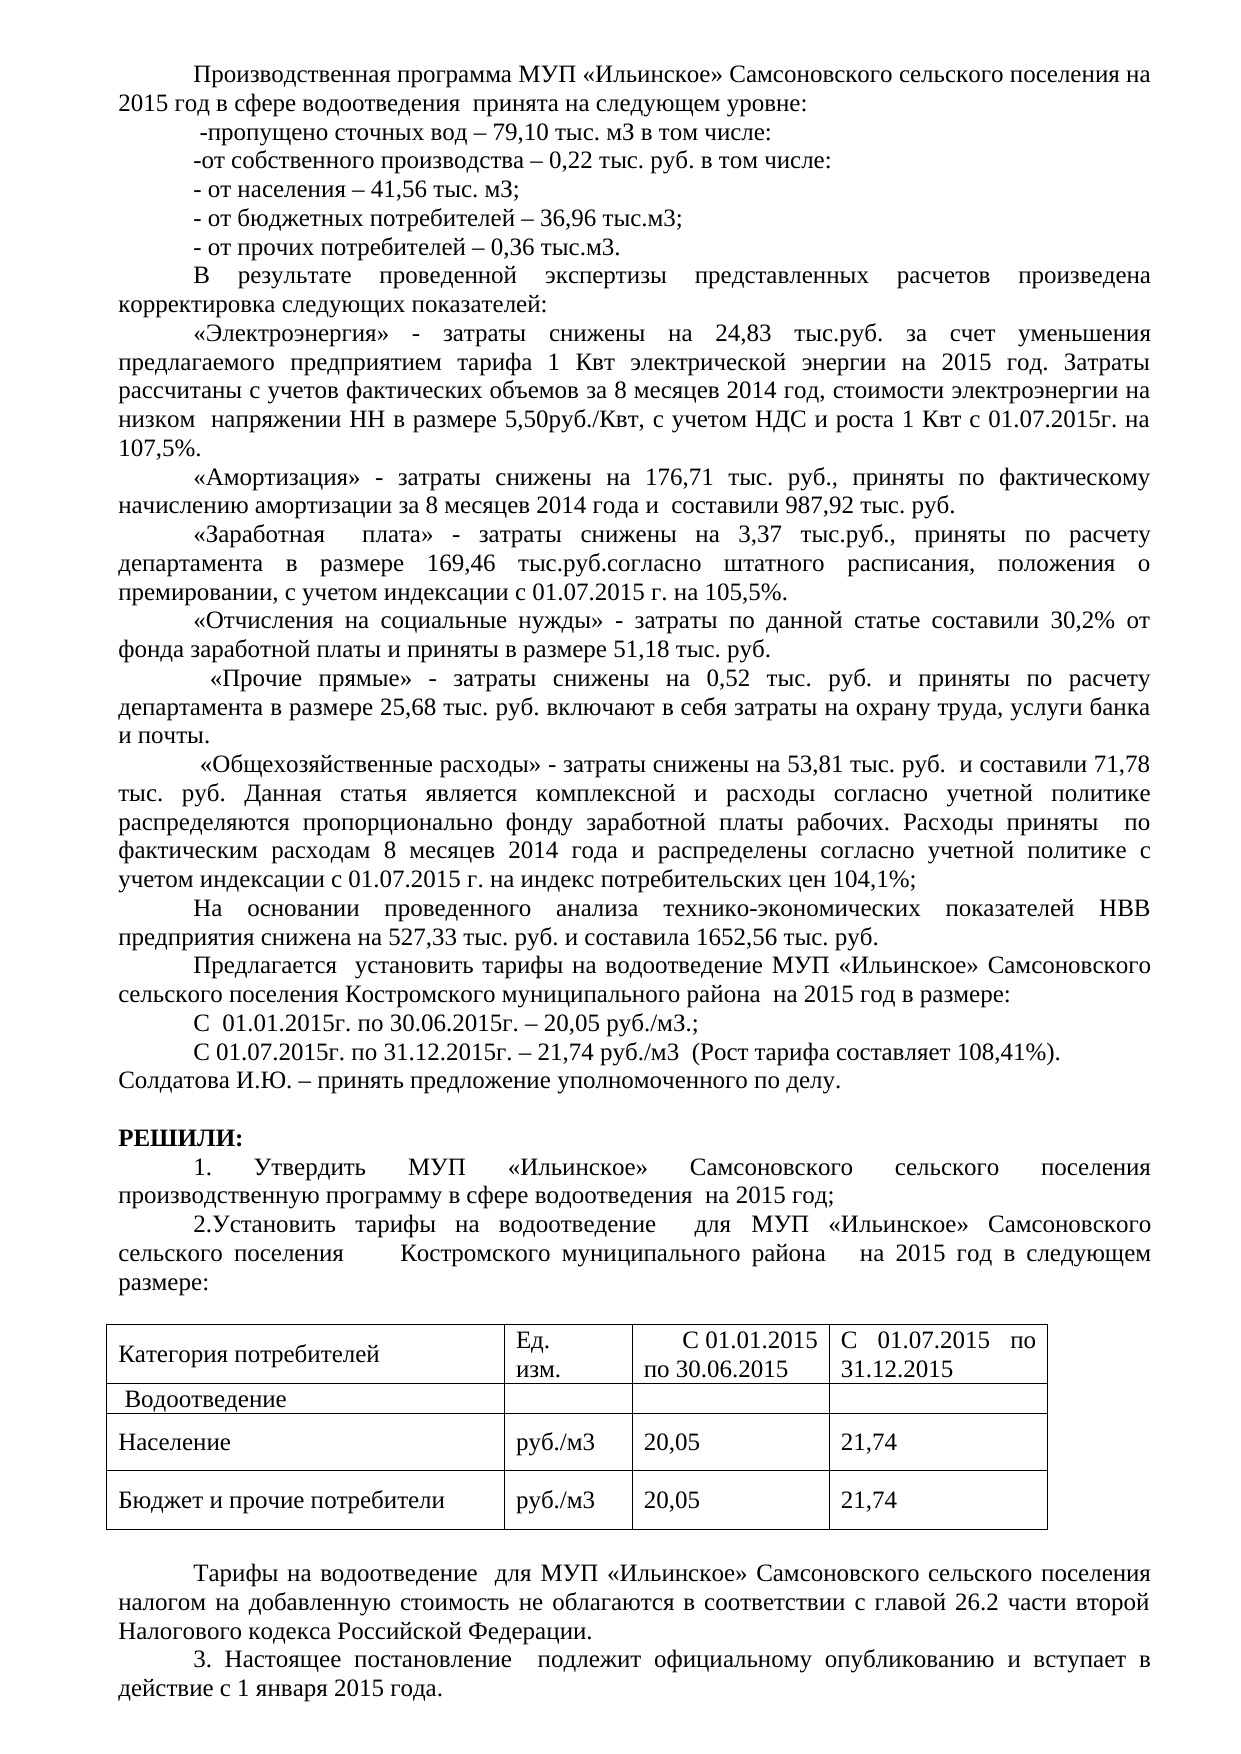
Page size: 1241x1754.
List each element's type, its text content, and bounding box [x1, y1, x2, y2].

text «Отчисления на социальные нужды» - затраты по данной статье составили 30,2% от фонда заработной платы и приняты в размере 51,18 тыс. руб. [118, 605, 1152, 663]
table_cell [505, 1384, 632, 1412]
table_header Ед. изм. [505, 1325, 632, 1383]
table_cell [830, 1384, 1047, 1412]
text -от собственного производства – 0,22 тыс. руб. в том числе: [118, 145, 1152, 174]
table_header С 01.07.2015 по 31.12.2015 [830, 1325, 1047, 1383]
table_cell 20,05 [633, 1471, 829, 1528]
text В результате проведенной экспертизы представленных расчетов произведена корректировка следующих показателей: [118, 260, 1152, 318]
text С 01.07.2015г. по 31.12.2015г. – 21,74 руб./м3 (Рост тарифа составляет 108,41%). [118, 1037, 1152, 1065]
table_cell [633, 1384, 829, 1412]
text На основании проведенного анализа технико-экономических показателей НВВ предприятия снижена на 527,33 тыс. руб. и составила 1652,56 тыс. руб. [118, 893, 1152, 950]
table_cell руб./м3 [505, 1471, 632, 1528]
text - от населения – 41,56 тыс. мЗ; [118, 174, 1152, 203]
table_cell Население [107, 1414, 504, 1470]
text 2.Установить тарифы на водоотведение для МУП «Ильинское» Самсоновского сельского поселения Костромского муниципального района на 2015 год в следующем размере: [118, 1209, 1152, 1295]
table_cell 20,05 [633, 1414, 829, 1470]
text РЕШИЛИ: [118, 1123, 1152, 1152]
table_cell 21,74 [830, 1414, 1047, 1470]
text «Заработная плата» - затраты снижены на 3,37 тыс.руб., приняты по расчету департамента в размере 169,46 тыс.руб.согласно штатного расписания, положения о премировании, с учетом индексации с 01.07.2015 г. на 105,5%. [118, 519, 1152, 605]
table_header Категория потребителей [107, 1325, 504, 1383]
text Тарифы на водоотведение для МУП «Ильинское» Самсоновского сельского поселения налогом на добавленную стоимость не облагаются в соответствии с главой 26.2 части второй Налогового кодекса Российской Федерации. [118, 1558, 1152, 1644]
text «Общехозяйственные расходы» - затраты снижены на 53,81 тыс. руб. и составили 71,78 тыс. руб. Данная статья является комплексной и расходы согласно учетной политике распределяются пропорционально фонду заработной платы рабочих. Расходы приняты по фактическим расходам 8 месяцев 2014 года и распределены согласно учетной политике с учетом индексации с 01.07.2015 г. на индекс потребительских цен 104,1%; [118, 749, 1152, 893]
text «Амортизация» - затраты снижены на 176,71 тыс. руб., приняты по фактическому начислению амортизации за 8 месяцев 2014 года и составили 987,92 тыс. руб. [118, 462, 1152, 519]
text «Прочие прямые» - затраты снижены на 0,52 тыс. руб. и приняты по расчету департамента в размере 25,68 тыс. руб. включают в себя затраты на охрану труда, услуги банка и почты. [118, 663, 1152, 749]
table_header С 01.01.2015 по 30.06.2015 [633, 1325, 829, 1383]
text С 01.01.2015г. по 30.06.2015г. – 20,05 руб./мЗ.; [118, 1008, 1152, 1037]
text 3. Настоящее постановление подлежит официальному опубликованию и вступает в действие с 1 января 2015 года. [118, 1644, 1152, 1702]
table_cell руб./м3 [505, 1414, 632, 1470]
text Производственная программа МУП «Ильинское» Самсоновского сельского поселения на 2015 год в сфере водоотведения принята на следующем уровне: [118, 59, 1152, 117]
text Солдатова И.Ю. – принять предложение уполномоченного по делу. [118, 1065, 1152, 1094]
text -пропущено сточных вод – 79,10 тыс. мЗ в том числе: [118, 117, 1152, 145]
text Предлагается установить тарифы на водоотведение МУП «Ильинское» Самсоновского сельского поселения Костромского муниципального района на 2015 год в размере: [118, 950, 1152, 1008]
text - от прочих потребителей – 0,36 тыс.м3. [118, 232, 1152, 260]
text 1. Утвердить МУП «Ильинское» Самсоновского сельского поселения производственную программу в сфере водоотведения на 2015 год; [118, 1152, 1152, 1209]
text «Электроэнергия» - затраты снижены на 24,83 тыс.руб. за счет уменьшения предлагаемого предприятием тарифа 1 Квт электрической энергии на 2015 год. Затраты рассчитаны с учетов фактических объемов за 8 месяцев 2014 год, стоимости электроэнергии на низком напряжении НН в размере 5,50руб./Квт, с учетом НДС и роста 1 Квт с 01.07.2015г. на 107,5%. [118, 318, 1152, 462]
table_cell 21,74 [830, 1471, 1047, 1528]
table_cell Водоотведение [107, 1384, 504, 1412]
text - от бюджетных потребителей – 36,96 тыс.м3; [118, 203, 1152, 232]
table_cell Бюджет и прочие потребители [107, 1471, 504, 1528]
